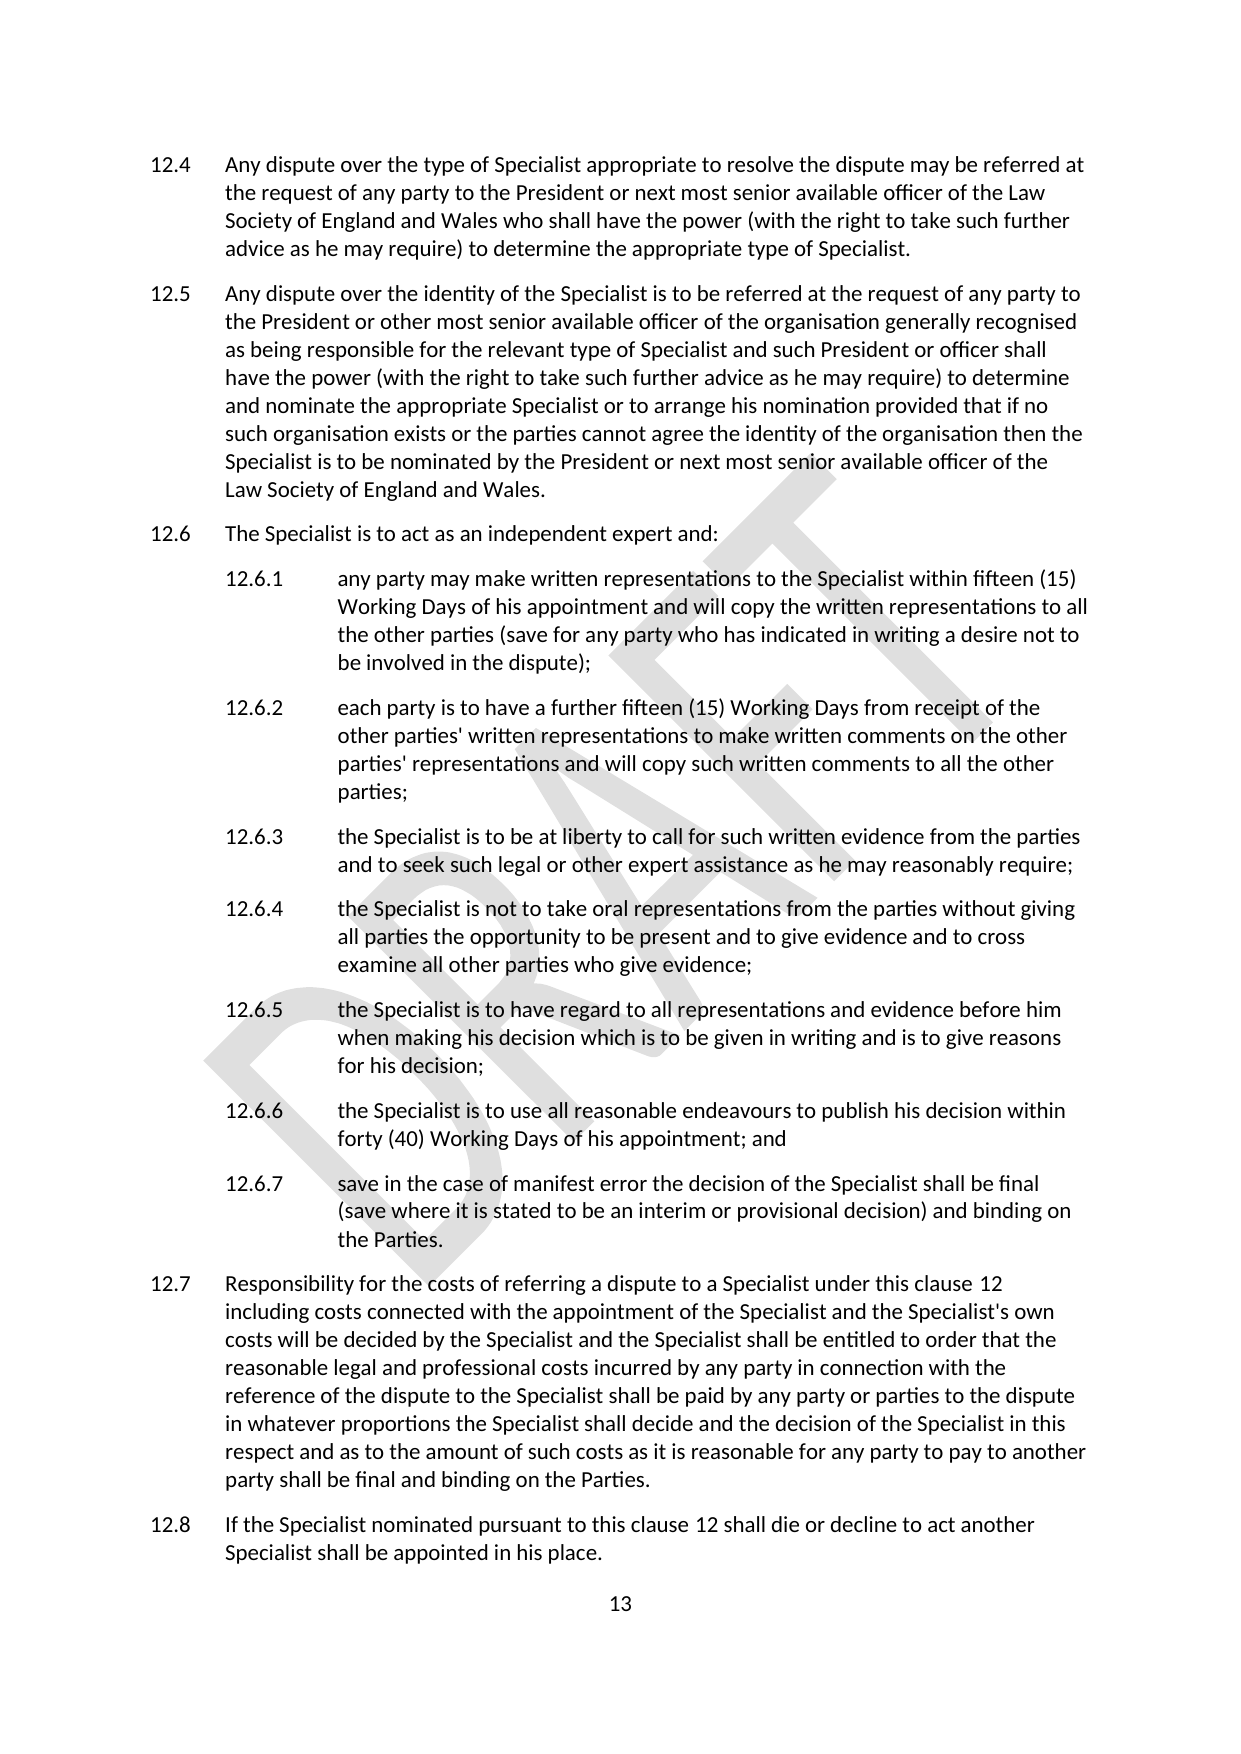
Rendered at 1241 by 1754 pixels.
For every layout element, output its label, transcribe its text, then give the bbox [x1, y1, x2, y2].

subtitle If the Specialist nominated pursuant to this clause 12 shall die or decline to act another Specialist shall be appointed in his place. [150, 1510, 1090, 1566]
subtitle the Specialist is to be at liberty to call for such written evidence from the parties and to seek such legal or other expert assistance as he may reasonably require; [225, 822, 1090, 878]
subtitle the Specialist is to use all reasonable endeavours to publish his decision within forty (40) Working Days of his appointment; and [225, 1096, 1090, 1152]
subtitle The Specialist is to act as an independent expert and: [150, 519, 1090, 548]
subtitle the Specialist is to have regard to all representations and evidence before him when making his decision which is to be given in writing and is to give reasons for his decision; [225, 995, 1090, 1079]
subtitle the Specialist is not to take oral representations from the parties without giving all parties the opportunity to be present and to give evidence and to cross examine all other parties who give evidence; [225, 894, 1090, 978]
subtitle each party is to have a further fifteen (15) Working Days from receipt of the other parties' written representations to make written comments on the other parties' representations and will copy such written comments to all the other parties; [225, 693, 1090, 805]
subtitle save in the case of manifest error the decision of the Specialist shall be final (save where it is stated to be an interim or provisional decision) and binding on the Parties. [225, 1169, 1090, 1253]
subtitle Any dispute over the type of Specialist appropriate to resolve the dispute may be referred at the request of any party to the President or next most senior available officer of the Law Society of England and Wales who shall have the power (with the right to take such further advice as he may require) to determine the appropriate type of Specialist. [150, 150, 1090, 262]
subtitle Responsibility for the costs of referring a dispute to a Specialist under this clause 12 including costs connected with the appointment of the Specialist and the Specialist's own costs will be decided by the Specialist and the Specialist shall be entitled to order that the reasonable legal and professional costs incurred by any party in connection with the reference of the dispute to the Specialist shall be paid by any party or parties to the dispute in whatever proportions the Specialist shall decide and the decision of the Specialist in this respect and as to the amount of such costs as it is reasonable for any party to pay to another party shall be final and binding on the Parties. [150, 1269, 1090, 1493]
subtitle Any dispute over the identity of the Specialist is to be referred at the request of any party to the President or other most senior available officer of the organisation generally recognised as being responsible for the relevant type of Specialist and such President or officer shall have the power (with the right to take such further advice as he may require) to determine and nominate the appropriate Specialist or to arrange his nomination provided that if no such organisation exists or the parties cannot agree the identity of the organisation then the Specialist is to be nominated by the President or next most senior available officer of the Law Society of England and Wales. [150, 279, 1090, 503]
subtitle any party may make written representations to the Specialist within fifteen (15) Working Days of his appointment and will copy the written representations to all the other parties (save for any party who has indicated in writing a desire not to be involved in the dispute); [225, 564, 1090, 676]
